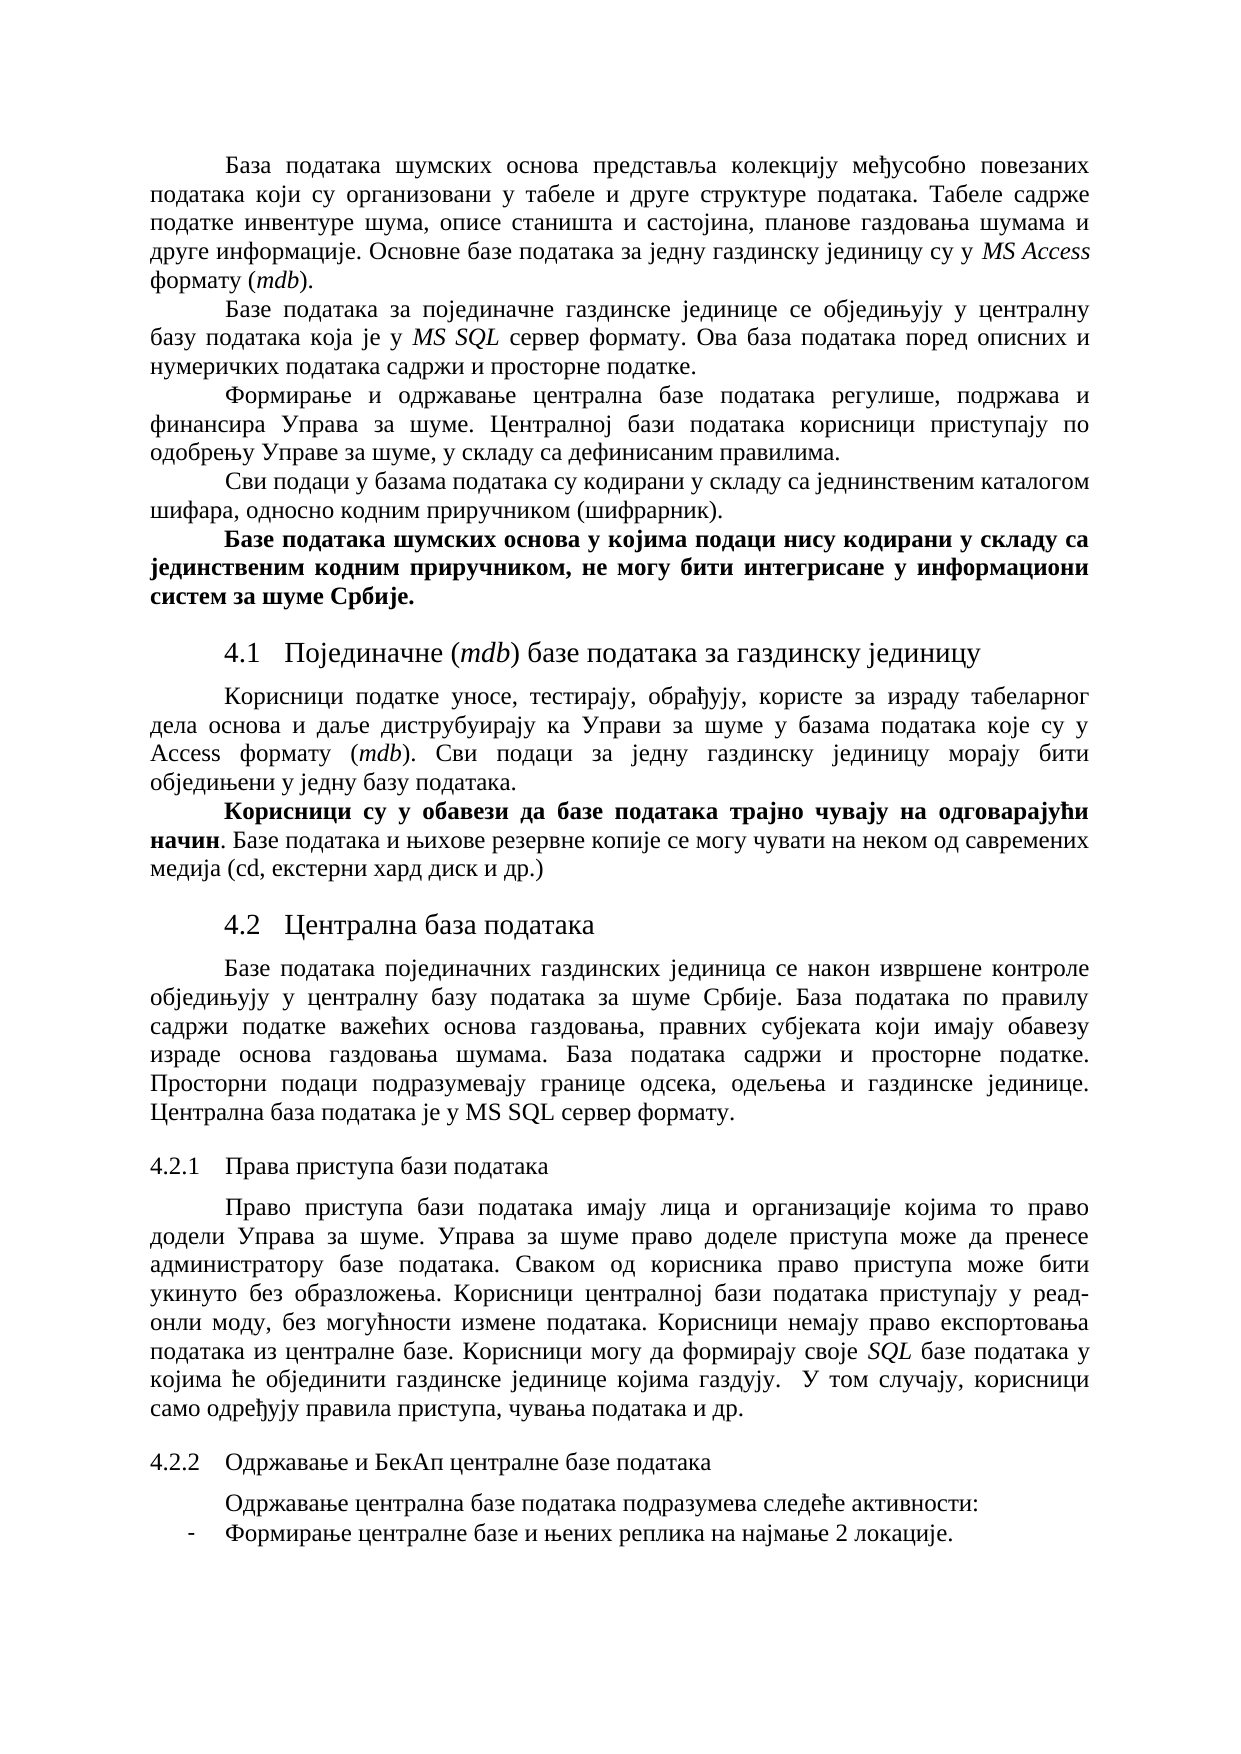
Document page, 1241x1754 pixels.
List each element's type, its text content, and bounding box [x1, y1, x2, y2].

text Базе података за појединачне газдинске јединице се обједињују у централну базу података која је у MS SQL сервер формату. Ова база података поред описних и нумеричких података садржи и просторне податке. [150, 294, 1090, 380]
subtitle Централна база података [224, 907, 1090, 941]
text Сви подаци у базама података су кодирани у складу са једнинственим каталогом шифара, односно кодним приручником (шифрарник). [150, 466, 1090, 524]
text Корисници су у обавези да базе података трајно чувају на одговарајући начин. Базе података и њихове резервне копије се могу чувати на неком од савремених медија (cd, екстерни хард диск и др.) [150, 796, 1090, 882]
text Формирање и одржавање централна базе података регулише, подржава и финансира Управа за шуме. Централној бази података корисници приступају по одобрењу Управе за шуме, у складу са дефинисаним правилима. [150, 380, 1090, 466]
text Право приступа бази података имају лица и организације којима то право додели Управа за шуме. Управа за шуме право доделе приступа може да пренесе администратору базе података. Сваком од корисника право приступа може бити укинуто без образложења. Корисници централној бази података приступају у реад-онли моду, без могућности измене података. Корисници немају право експортовања података из централне базе. Корисници могу да формирају своје SQL базе података у којима ће објединити газдинске јединице којима газдују. У том случају, корисници само одређују правила приступа, чувања података и др. [150, 1192, 1090, 1422]
text База података шумских основа представља колекцију међусобно повезаних података који су организовани у табеле и друге структуре података. Табеле садрже податке инвентуре шума, описе станишта и састојина, планове газдовања шумама и друге информације. Основне базе података за једну газдинску јединицу су у MS Access формату (mdb). [150, 150, 1090, 294]
subtitle Права приступа бази података [150, 1151, 1090, 1179]
text Корисници податке уносе, тестирају, обрађују, користе за израду табеларног дела основа и даље диструбуирају ка Управи за шуме у базама података које су у Access формату (mdb). Сви подаци за једну газдинску јединицу морају бити обједињени у једну базу података. [150, 681, 1090, 796]
list Формирање централне базе и њених реплика на најмање 2 локације. [187, 1517, 1090, 1548]
text Базе података шумских основа у којима подаци нису кодирани у складу са јединственим кодним приручником, не могу бити интегрисане у информациони систем за шуме Србије. [150, 524, 1090, 610]
subtitle Појединачне (mdb) базе података за газдинску јединицу [224, 635, 1090, 668]
text Базе података појединачних газдинских јединица се након извршене контроле обједињују у централну базу података за шуме Србије. База података по правилу садржи податке важећих основа газдовања, правних субјеката који имају обавезу израде основа газдовања шумама. База података садржи и просторне податке. Просторни подаци подразумевају границе одсека, одељења и газдинске јединице. Централна база података је у МS SQL сервер формату. [150, 953, 1090, 1126]
subtitle Одржавање и БeкАп централне базе података [150, 1447, 1090, 1476]
text Одржавање централна базе података подразумева следеће активности: [150, 1488, 1090, 1517]
